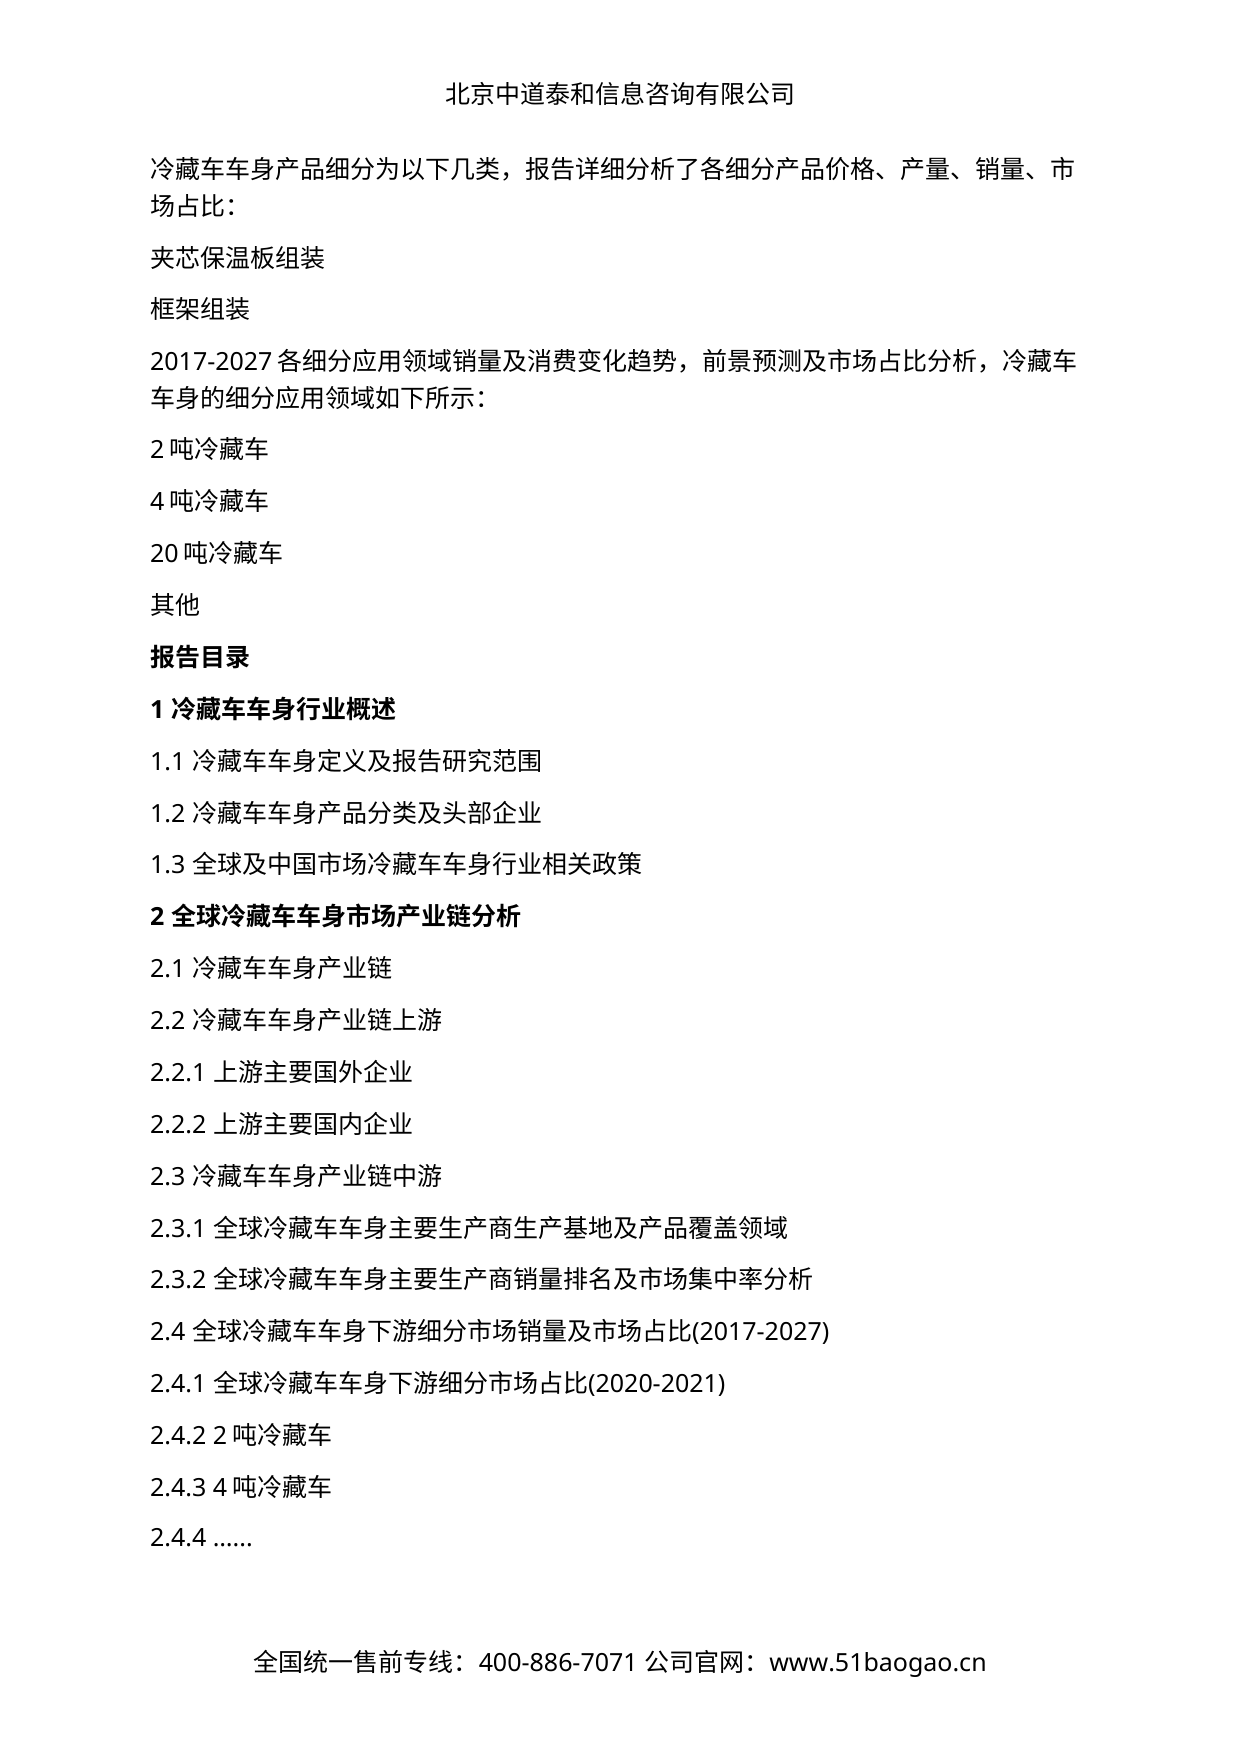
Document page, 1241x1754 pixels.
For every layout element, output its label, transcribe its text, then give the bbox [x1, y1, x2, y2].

text 2.4.1 全球冷藏车车身下游细分市场占比(2020-2021) [150, 1364, 1090, 1400]
text 框架组装 [150, 290, 1090, 326]
text 1 冷藏车车身行业概述 [150, 689, 1090, 726]
text 2017-2027各细分应用领域销量及消费变化趋势，前景预测及市场占比分析，冷藏车车身的细分应用领域如下所示： [150, 342, 1090, 414]
text 2.2.1 上游主要国外企业 [150, 1052, 1090, 1089]
text 2.4.3 4吨冷藏车 [150, 1467, 1090, 1504]
text 报告目录 [150, 637, 1090, 674]
text 夹芯保温板组装 [150, 238, 1090, 274]
text 2.3.2 全球冷藏车车身主要生产商销量排名及市场集中率分析 [150, 1260, 1090, 1296]
text 其他 [150, 586, 1090, 622]
text 1.1 冷藏车车身定义及报告研究范围 [150, 741, 1090, 777]
text 冷藏车车身产品细分为以下几类，报告详细分析了各细分产品价格、产量、销量、市场占比： [150, 150, 1090, 222]
text 2.2 冷藏车车身产业链上游 [150, 1001, 1090, 1037]
text 2.4 全球冷藏车车身下游细分市场销量及市场占比(2017-2027) [150, 1312, 1090, 1348]
text 2.4.2 2吨冷藏车 [150, 1416, 1090, 1452]
text 1.2 冷藏车车身产品分类及头部企业 [150, 793, 1090, 829]
text 2.4.4 …... [150, 1519, 1090, 1553]
text 2吨冷藏车 [150, 430, 1090, 466]
text 1.3 全球及中国市场冷藏车车身行业相关政策 [150, 845, 1090, 881]
text 2.3.1 全球冷藏车车身主要生产商生产基地及产品覆盖领域 [150, 1208, 1090, 1244]
text 2.1 冷藏车车身产业链 [150, 949, 1090, 985]
text 20吨冷藏车 [150, 534, 1090, 570]
text 2 全球冷藏车车身市场产业链分析 [150, 897, 1090, 933]
text 2.3 冷藏车车身产业链中游 [150, 1156, 1090, 1192]
text 4吨冷藏车 [150, 482, 1090, 518]
text 2.2.2 上游主要国内企业 [150, 1104, 1090, 1141]
